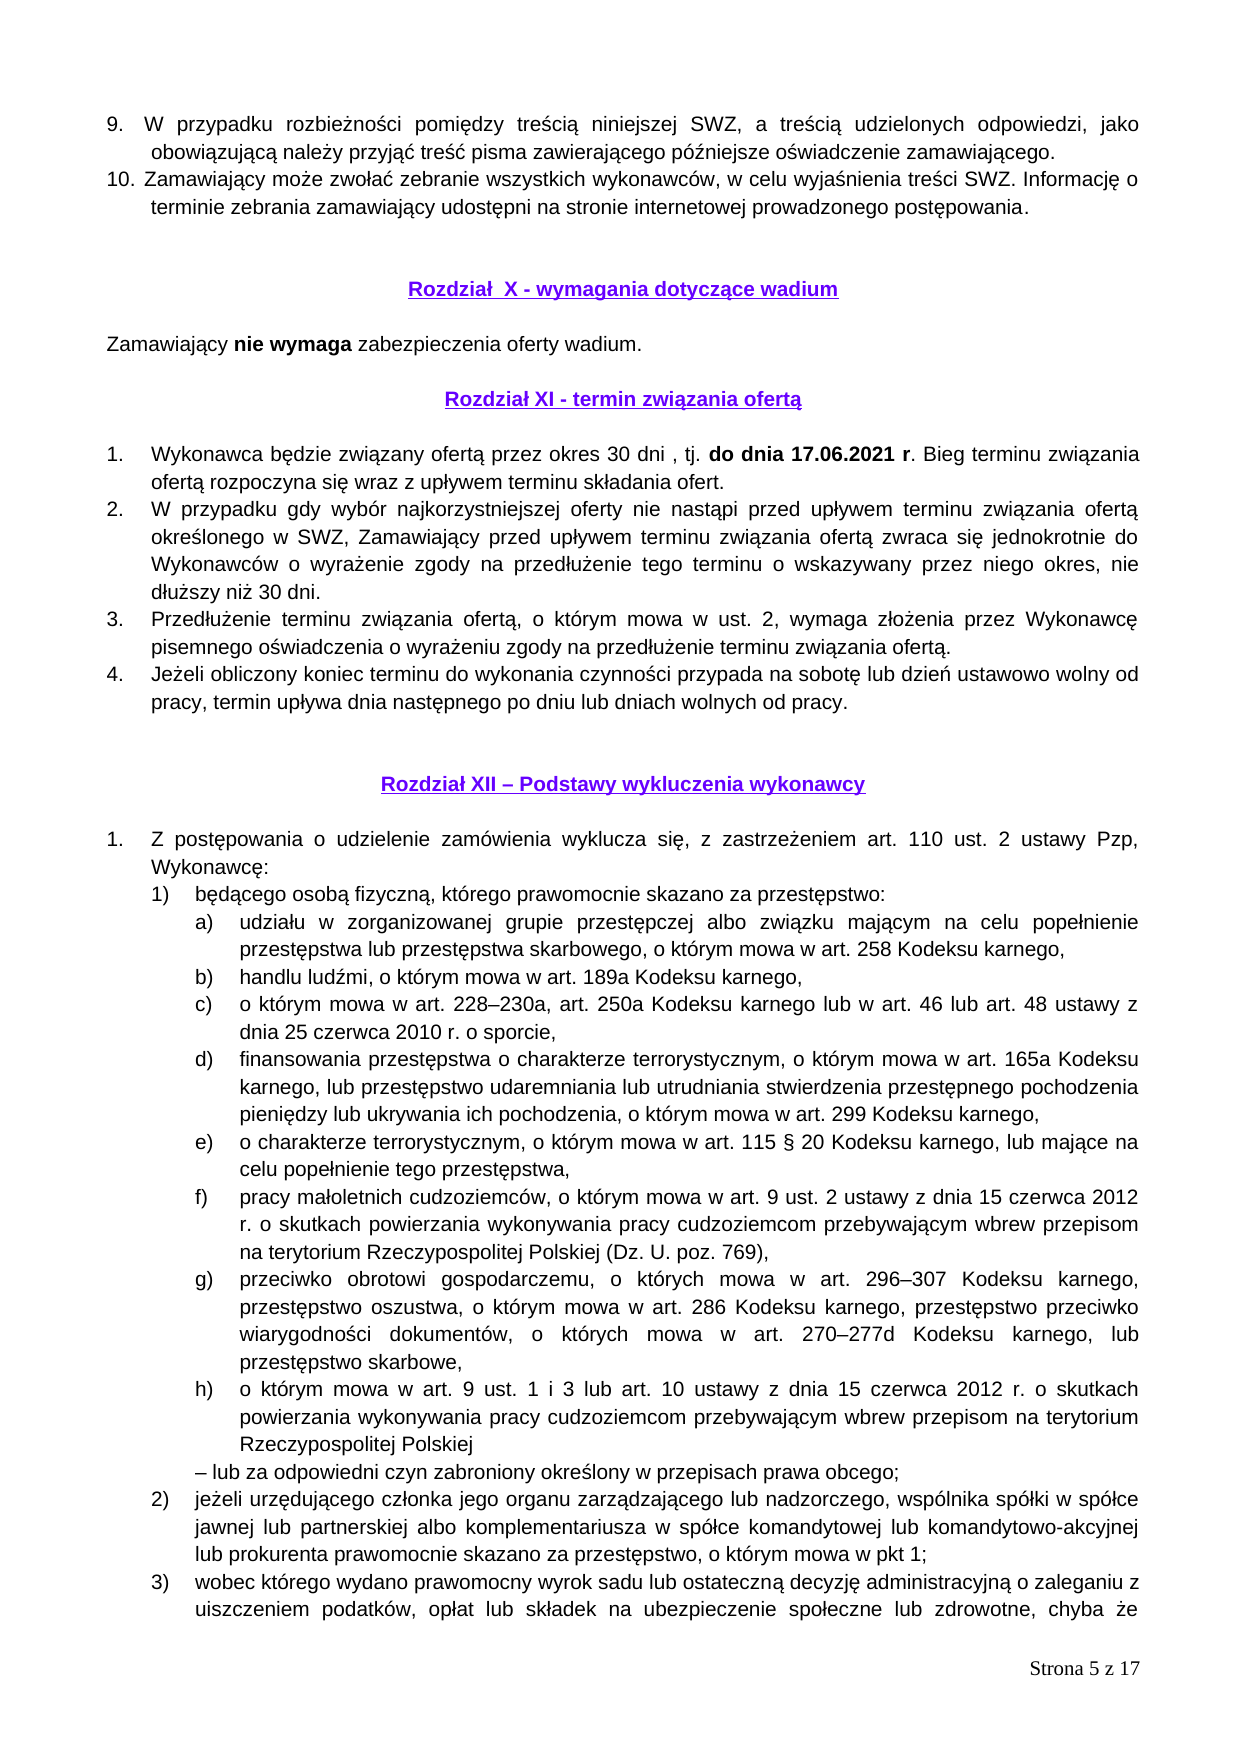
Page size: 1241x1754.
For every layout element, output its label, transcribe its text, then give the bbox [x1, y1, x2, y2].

list o charakterze terrorystycznym, o którym mowa w art. 115 § 20 Kodeksu karnego, lub mające na celu popełnienie tego przestępstwa, [195, 1130, 1140, 1181]
text Rozdział XI - termin związania ofertą [106, 387, 1140, 411]
list jeżeli urzędującego członka jego organu zarządzającego lub nadzorczego, wspólnika spółki w spółce jawnej lub partnerskiej albo komplementariusza w spółce komandytowej lub komandytowo-akcyjnej lub prokurenta prawomocnie skazano za przestępstwo, o którym mowa w pkt 1; [151, 1487, 1140, 1566]
text Zamawiający nie wymaga zabezpieczenia oferty wadium. [106, 332, 1140, 356]
list handlu ludźmi, o którym mowa w art. 189a Kodeksu karnego, [195, 965, 1140, 989]
list W przypadku rozbieżności pomiędzy treścią niniejszej SWZ, a treścią udzielonych odpowiedzi, jako obowiązującą należy przyjąć treść pisma zawierającego późniejsze oświadczenie zamawiającego. [106, 112, 1140, 164]
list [151, 1570, 1140, 1621]
list Jeżeli obliczony koniec terminu do wykonania czynności przypada na sobotę lub dzień ustawowo wolny od pracy, termin upływa dnia następnego po dniu lub dniach wolnych od pracy. [106, 662, 1140, 714]
text Rozdział X - wymagania dotyczące wadium [106, 277, 1140, 301]
list finansowania przestępstwa o charakterze terrorystycznym, o którym mowa w art. 165a Kodeksu karnego, lub przestępstwo udaremniania lub utrudniania stwierdzenia przestępnego pochodzenia pieniędzy lub ukrywania ich pochodzenia, o którym mowa w art. 299 Kodeksu karnego, [195, 1047, 1140, 1126]
list będącego osobą fizyczną, którego prawomocnie skazano za przestępstwo: [151, 882, 1140, 906]
text Rozdział XII – Podstawy wykluczenia wykonawcy [106, 772, 1140, 796]
list Z postępowania o udzielenie zamówienia wyklucza się, z zastrzeżeniem art. 110 ust. 2 ustawy Pzp, Wykonawcę: [106, 827, 1140, 879]
list o którym mowa w art. 228–230a, art. 250a Kodeksu karnego lub w art. 46 lub art. 48 ustawy z dnia 25 czerwca 2010 r. o sporcie, [195, 992, 1140, 1044]
list Przedłużenie terminu związania ofertą, o którym mowa w ust. 2, wymaga złożenia przez Wykonawcę pisemnego oświadczenia o wyrażeniu zgody na przedłużenie terminu związania ofertą. [106, 607, 1140, 659]
list W przypadku gdy wybór najkorzystniejszej oferty nie nastąpi przed upływem terminu związania ofertą określonego w SWZ, Zamawiający przed upływem terminu związania ofertą zwraca się jednokrotnie do Wykonawców o wyrażenie zgody na przedłużenie tego terminu o wskazywany przez niego okres, nie dłuższy niż 30 dni. [106, 497, 1140, 604]
list o którym mowa w art. 9 ust. 1 i 3 lub art. 10 ustawy z dnia 15 czerwca 2012 r. o skutkach powierzania wykonywania pracy cudzoziemcom przebywającym wbrew przepisom na terytorium Rzeczypospolitej Polskiej [195, 1377, 1140, 1456]
list Zamawiający może zwołać zebranie wszystkich wykonawców, w celu wyjaśnienia treści SWZ. Informację o terminie zebrania zamawiający udostępni na stronie internetowej prowadzonego postępowania. [106, 167, 1140, 219]
list Wykonawca będzie związany ofertą przez okres 30 dni , tj. do dnia 17.06.2021 r. Bieg terminu związania ofertą rozpoczyna się wraz z upływem terminu składania ofert. [106, 442, 1140, 494]
list pracy małoletnich cudzoziemców, o którym mowa w art. 9 ust. 2 ustawy z dnia 15 czerwca 2012 r. o skutkach powierzania wykonywania pracy cudzoziemcom przebywającym wbrew przepisom na terytorium Rzeczypospolitej Polskiej (Dz. U. poz. 769), [195, 1185, 1140, 1264]
list przeciwko obrotowi gospodarczemu, o których mowa w art. 296–307 Kodeksu karnego, przestępstwo oszustwa, o którym mowa w art. 286 Kodeksu karnego, przestępstwo przeciwko wiarygodności dokumentów, o których mowa w art. 270–277d Kodeksu karnego, lub przestępstwo skarbowe, [195, 1267, 1140, 1374]
list udziału w zorganizowanej grupie przestępczej albo związku mającym na celu popełnienie przestępstwa lub przestępstwa skarbowego, o którym mowa w art. 258 Kodeksu karnego, [195, 910, 1140, 961]
text – lub za odpowiedni czyn zabroniony określony w przepisach prawa obcego; [195, 1460, 1140, 1484]
